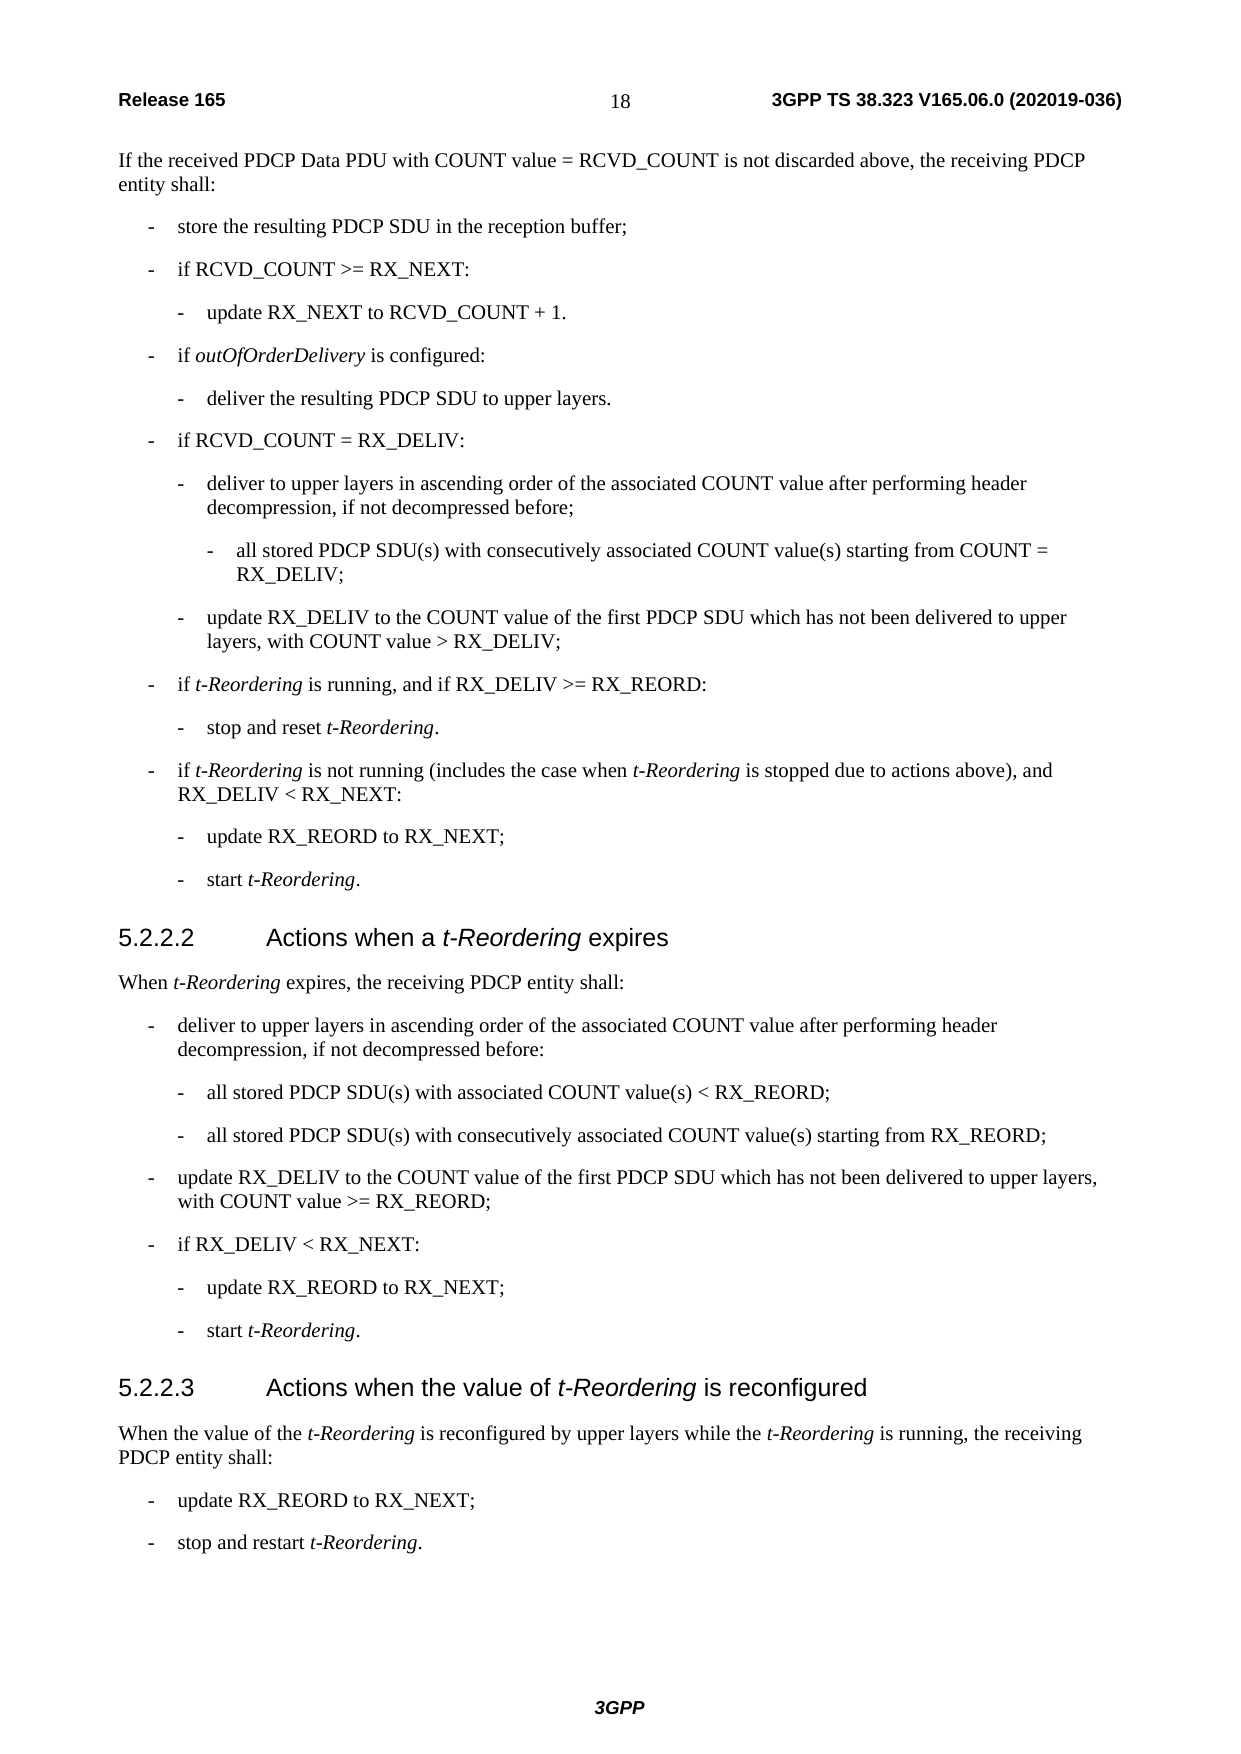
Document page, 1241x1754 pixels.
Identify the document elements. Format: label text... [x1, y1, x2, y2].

text - stop and restart t-Reordering. [148, 1530, 1122, 1554]
subtitle 5.2.2.2 Actions when a t-Reordering expires [118, 922, 1122, 951]
text - deliver to upper layers in ascending order of the associated COUNT value after performing header decompression, if not decompressed before: [148, 1013, 1122, 1061]
subtitle 5.2.2.3 Actions when the value of t-Reordering is reconfigured [118, 1373, 1122, 1402]
text - update RX_REORD to RX_NEXT; [177, 1275, 1122, 1299]
text - update RX_NEXT to RCVD_COUNT + 1. [177, 300, 1122, 324]
text - update RX_REORD to RX_NEXT; [148, 1487, 1122, 1512]
text - if t-Reordering is not running (includes the case when t-Reordering is stopped due to actions above), and RX_DELIV < RX_NEXT: [148, 757, 1122, 806]
text - start t-Reordering. [177, 867, 1122, 891]
text - update RX_DELIV to the COUNT value of the first PDCP SDU which has not been delivered to upper layers, with COUNT value >= RX_REORD; [148, 1165, 1122, 1213]
text - all stored PDCP SDU(s) with consecutively associated COUNT value(s) starting from COUNT = RX_DELIV; [207, 538, 1122, 586]
text - if RCVD_COUNT >= RX_NEXT: [148, 257, 1122, 281]
text - if t-Reordering is running, and if RX_DELIV >= RX_REORD: [148, 672, 1122, 696]
text - start t-Reordering. [177, 1318, 1122, 1342]
text - if outOfOrderDelivery is configured: [148, 343, 1122, 367]
text - stop and reset t-Reordering. [177, 715, 1122, 739]
text - update RX_REORD to RX_NEXT; [177, 824, 1122, 848]
text - deliver to upper layers in ascending order of the associated COUNT value after performing header decompression, if not decompressed before; [177, 471, 1122, 519]
text If the received PDCP Data PDU with COUNT value = RCVD_COUNT is not discarded above, the receiving PDCP entity shall: [118, 147, 1122, 196]
text When t-Reordering expires, the receiving PDCP entity shall: [118, 970, 1122, 994]
text - all stored PDCP SDU(s) with consecutively associated COUNT value(s) starting from RX_REORD; [177, 1122, 1122, 1147]
text - if RCVD_COUNT = RX_DELIV: [148, 428, 1122, 452]
text - update RX_DELIV to the COUNT value of the first PDCP SDU which has not been delivered to upper layers, with COUNT value > RX_DELIV; [177, 605, 1122, 653]
text - store the resulting PDCP SDU in the reception buffer; [148, 214, 1122, 238]
text - deliver the resulting PDCP SDU to upper layers. [177, 386, 1122, 410]
text When the value of the t-Reordering is reconfigured by upper layers while the t-Reordering is running, the receiving PDCP entity shall: [118, 1421, 1122, 1469]
text - all stored PDCP SDU(s) with associated COUNT value(s) < RX_REORD; [177, 1080, 1122, 1104]
text - if RX_DELIV < RX_NEXT: [148, 1232, 1122, 1256]
